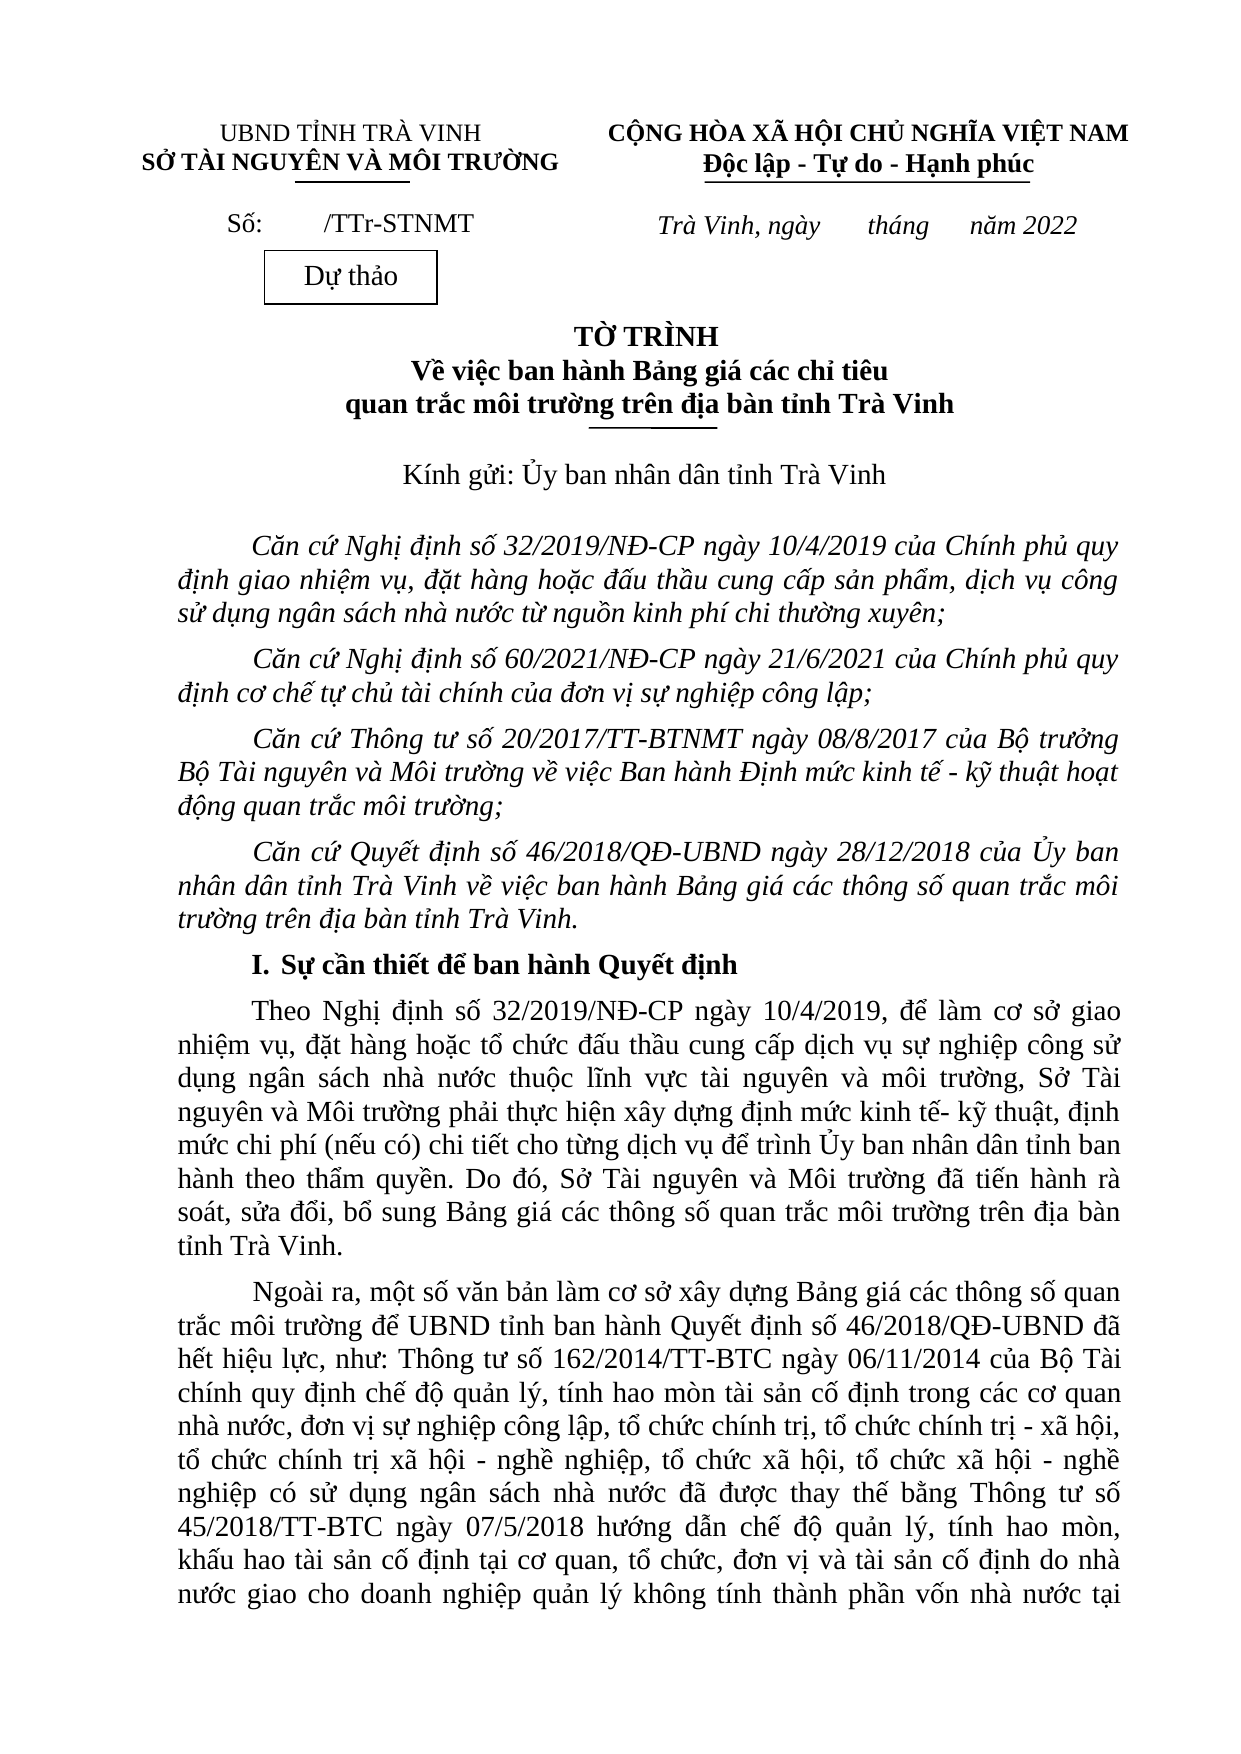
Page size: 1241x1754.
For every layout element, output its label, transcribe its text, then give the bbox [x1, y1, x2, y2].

text Về việc ban hành Bảng giá các chỉ tiêu [177, 353, 1122, 386]
text Căn cứ Nghị định số 32/2019/NĐ-CP ngày 10/4/2019 của Chính phủ quy định giao nhiệm vụ, đặt hàng hoặc đấu thầu cung cấp sản phẩm, dịch vụ công sử dụng ngân sách nhà nước từ nguồn kinh phí chi thường xuyên; [177, 528, 1122, 629]
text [177, 1274, 1122, 1609]
subtitle TỜ TRÌNH [170, 319, 1122, 353]
list Sự cần thiết để ban hành Quyết định [251, 947, 1122, 981]
text Căn cứ Nghị định số 60/2021/NĐ-CP ngày 21/6/2021 của Chính phủ quy định cơ chế tự chủ tài chính của đơn vị sự nghiệp công lập; [177, 641, 1122, 708]
text Kính gửi: Ủy ban nhân dân tỉnh Trà Vinh [327, 457, 1122, 491]
text Căn cứ Quyết định số 46/2018/QĐ-UBND ngày 28/12/2018 của Ủy ban nhân dân tỉnh Trà Vinh về việc ban hành Bảng giá các thông số quan trắc môi trường trên địa bàn tỉnh Trà Vinh. [177, 834, 1122, 935]
text quan trắc môi trường trên địa bàn tỉnh Trà Vinh [177, 386, 1122, 420]
text Theo Nghị định số 32/2019/NĐ-CP ngày 10/4/2019, để làm cơ sở giao nhiệm vụ, đặt hàng hoặc tổ chức đấu thầu cung cấp dịch vụ sự nghiệp công sử dụng ngân sách nhà nước thuộc lĩnh vực tài nguyên và môi trường, Sở Tài nguyên và Môi trường phải thực hiện xây dựng định mức kinh tế- kỹ thuật, định mức chi phí (nếu có) chi tiết cho từng dịch vụ để trình Ủy ban nhân dân tỉnh ban hành theo thẩm quyền. Do đó, Sở Tài nguyên và Môi trường đã tiến hành rà soát, sửa đổi, bổ sung Bảng giá các thông số quan trắc môi trường trên địa bàn tỉnh Trà Vinh. [177, 993, 1122, 1262]
table_header CỘNG HÒA XÃ HỘI CHỦ NGHĨA VIỆT NAM Độc lập - Tự do - Hạnh phúc Trà Vinh, ngày tháng năm 2022 [587, 118, 1150, 268]
table_header UBND TỈNH TRÀ VINH SỞ TÀI NGUYÊN VÀ MÔI TRƯỜNG Số: /TTr-STNMT [114, 118, 587, 268]
text Căn cứ Thông tư số 20/2017/TT-BTNMT ngày 08/8/2017 của Bộ trưởng Bộ Tài nguyên và Môi trường về việc Ban hành Định mức kinh tế - kỹ thuật hoạt động quan trắc môi trường; [177, 721, 1122, 822]
